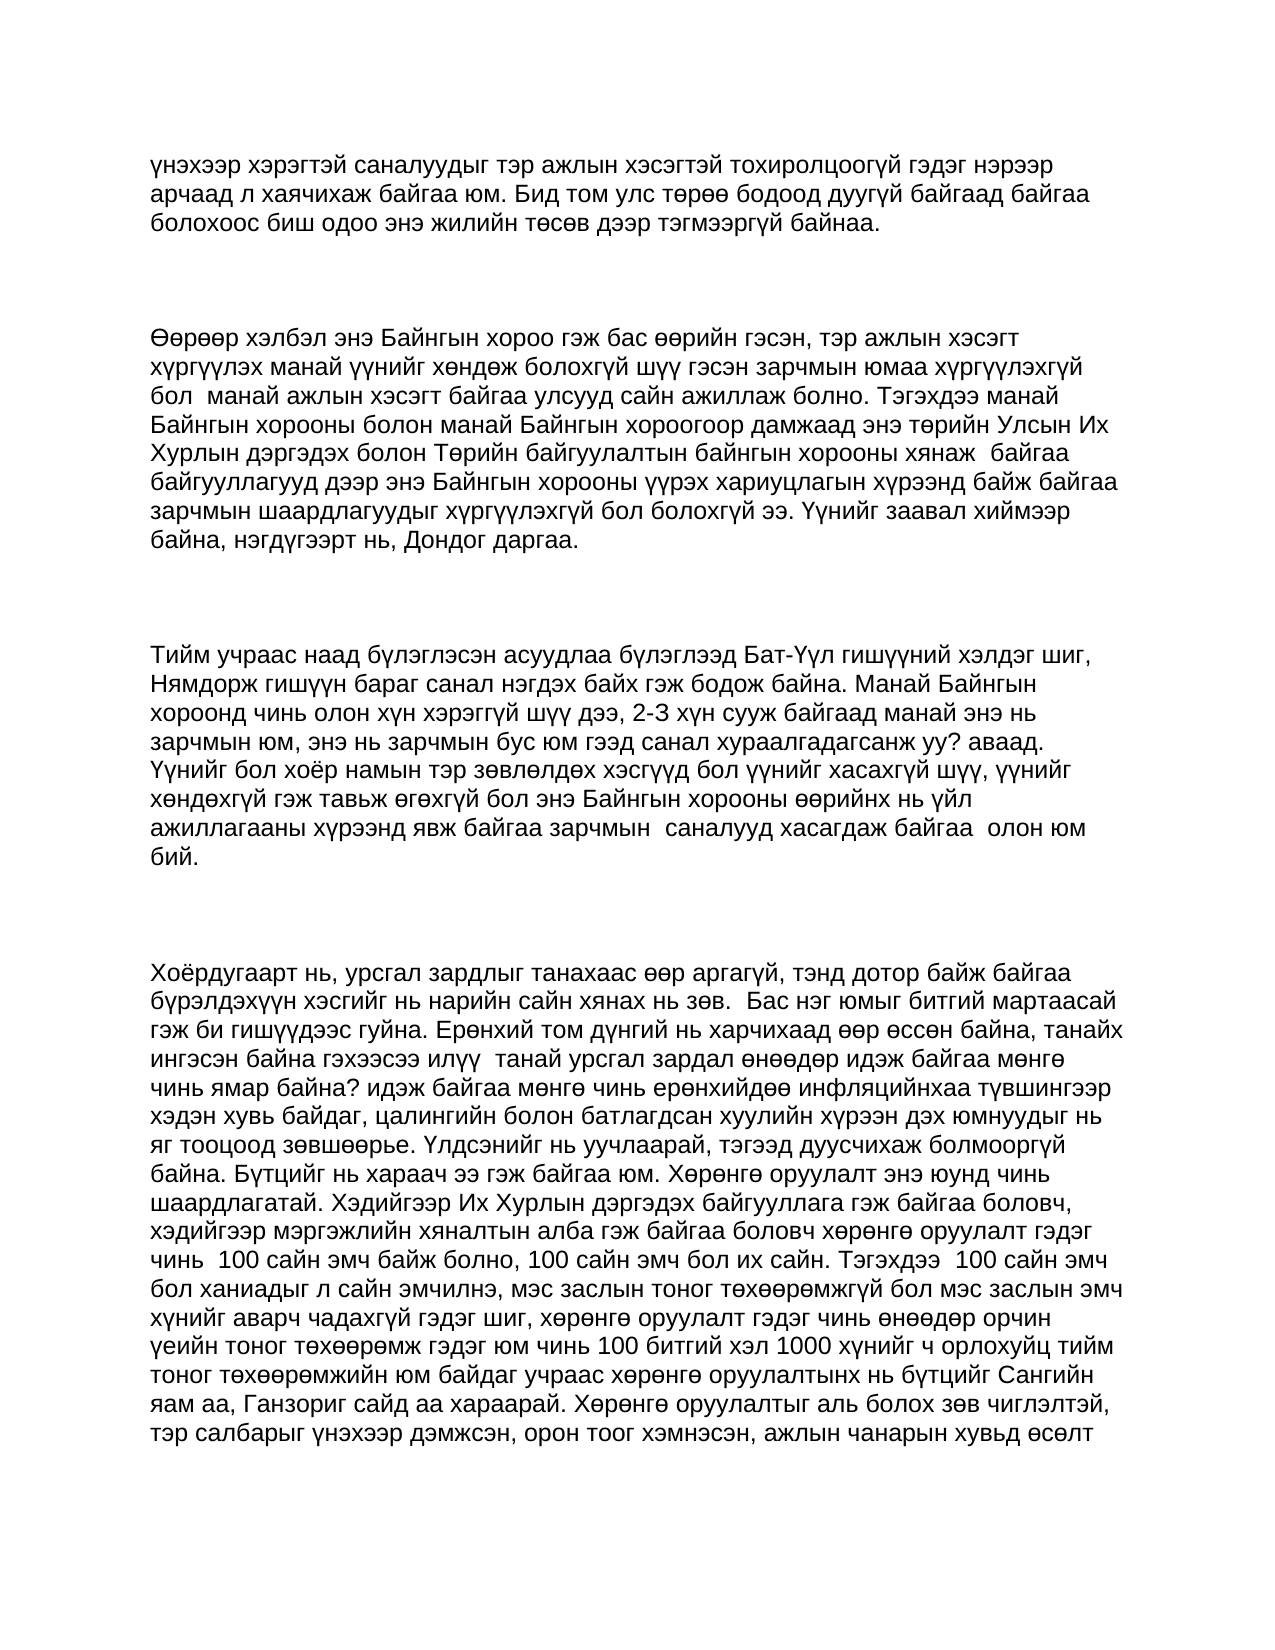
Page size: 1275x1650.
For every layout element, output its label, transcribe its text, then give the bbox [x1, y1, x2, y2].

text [150, 957, 1125, 1446]
text Тийм учраас наад бүлэглэсэн асуудлаа бүлэглээд Бат-Үүл гишүүний хэлдэг шиг, Нямдорж гишүүн бараг санал нэгдэх байх гэж бодож байна. Манай Байнгын хороонд чинь олон хүн хэрэггүй шүү дээ, 2-З хүн сууж байгаад манай энэ нь зарчмын юм, энэ нь зарчмын бус юм гээд санал хураалгадагсанж уу? аваад. Үүнийг бол хоёр намын тэр зөвлөлдөх хэсгүүд бол үүнийг хасахгүй шүү, үүнийг хөндөхгүй гэж тавьж өгөхгүй бол энэ Байнгын хорооны өөрийнх нь үйл ажиллагааны хүрээнд явж байгаа зарчмын саналууд хасагдаж байгаа олон юм бий. [150, 640, 1125, 870]
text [150, 150, 1125, 236]
text Өөрөөр хэлбэл энэ Байнгын хороо гэж бас өөрийн гэсэн, тэр ажлын хэсэгт хүргүүлэх манай үүнийг хөндөж болохгүй шүү гэсэн зарчмын юмаа хүргүүлэхгүй бол манай ажлын хэсэгт байгаа улсууд сайн ажиллаж болно. Тэгэхдээ манай Байнгын хорооны болон манай Байнгын хороогоор дамжаад энэ төрийн Улсын Их Хурлын дэргэдэх болон Төрийн байгуулалтын байнгын хорооны хянаж байгаа байгууллагууд дээр энэ Байнгын хорооны үүрэх хариуцлагын хүрээнд байж байгаа зарчмын шаардлагуудыг хүргүүлэхгүй бол болохгүй ээ. Үүнийг заавал хиймээр байна, нэгдүгээрт нь, Дондог даргаа. [150, 323, 1125, 553]
